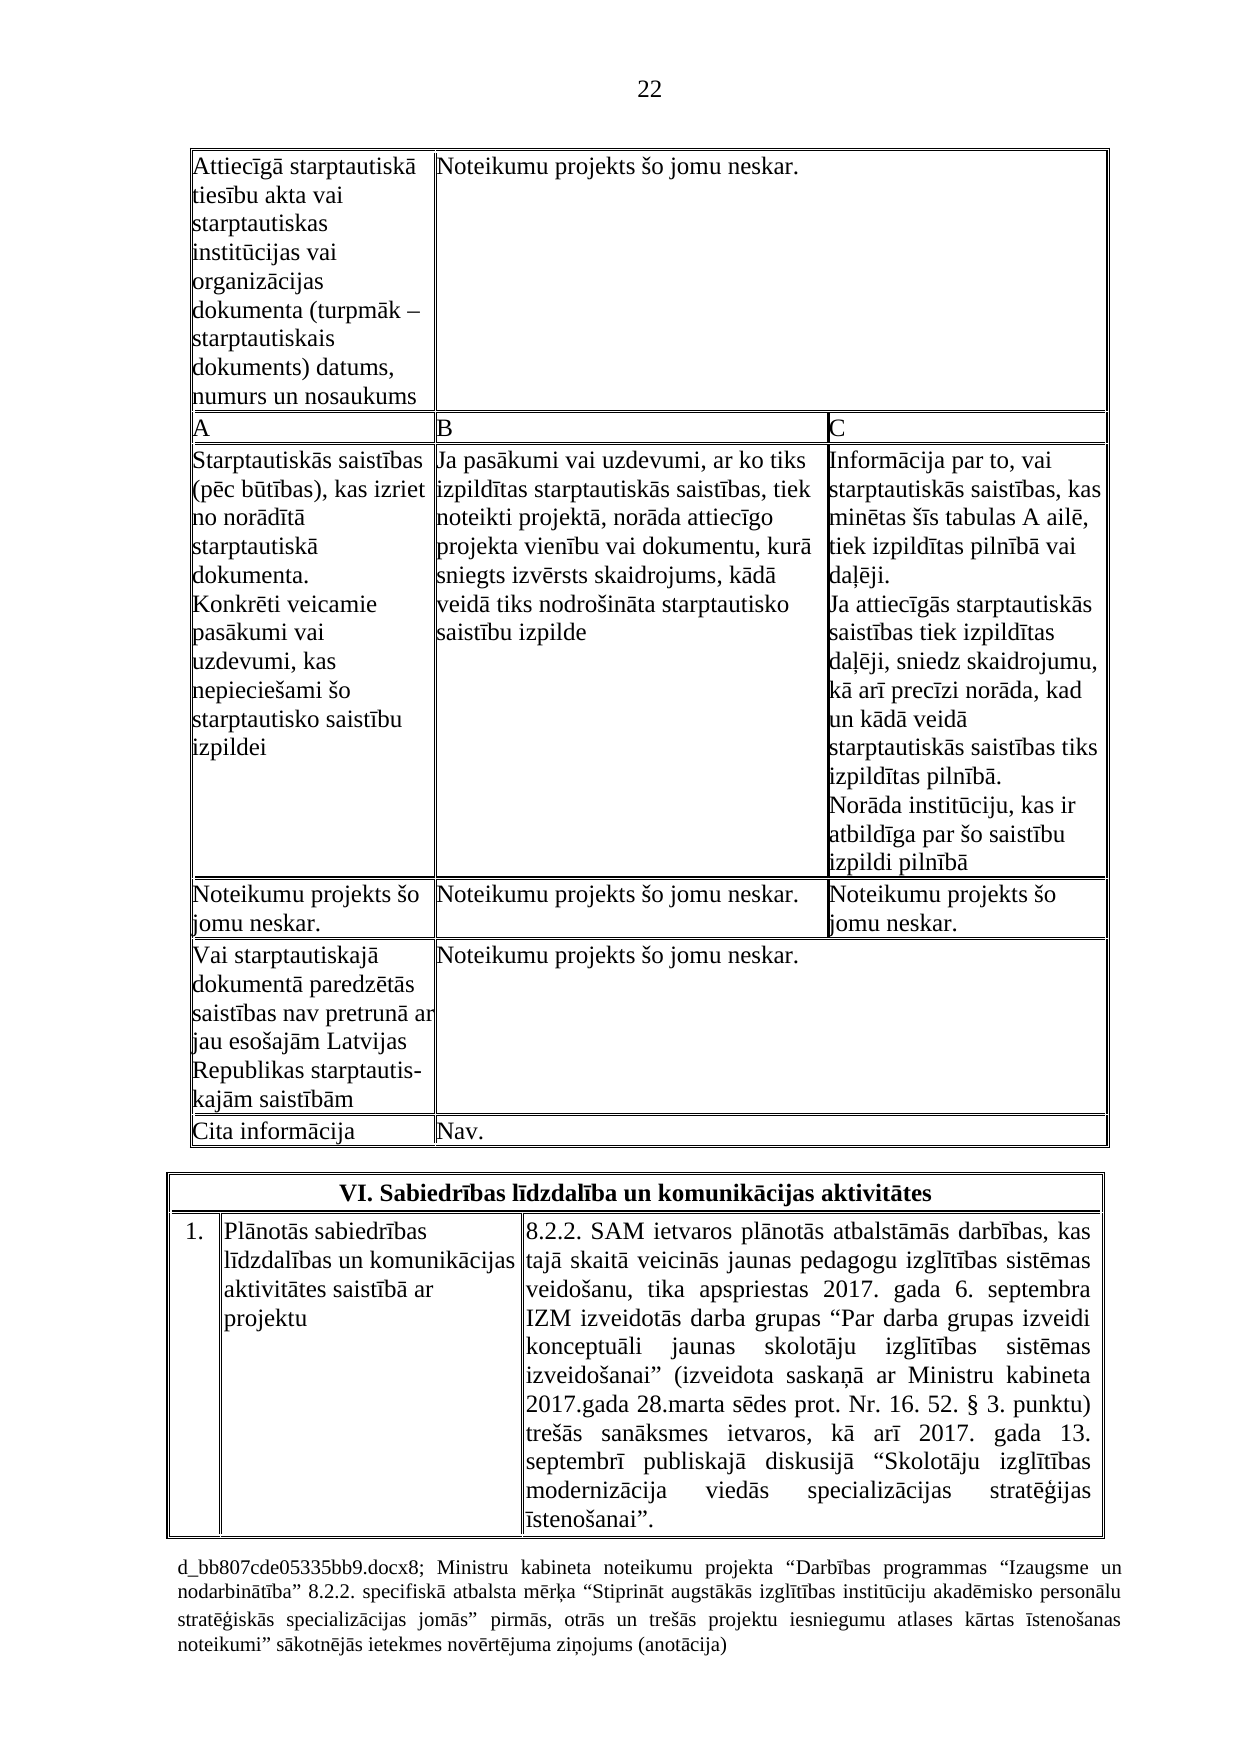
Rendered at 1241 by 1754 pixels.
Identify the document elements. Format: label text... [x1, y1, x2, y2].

table_cell C [828, 410, 1108, 442]
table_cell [523, 1210, 1102, 1536]
table_cell Informācija par to, vai starptautiskās saistības, kas minētas šīs tabulas A ailē, tiek izpildītas pilnībā vai daļēji. Ja attiecīgās starptautiskās saistības tiek izpildītas daļēji, sniedz skaidrojumu, kā arī precīzi norāda, kad un kādā veidā starptautiskās saistības tiks izpildītas pilnībā. Norāda institūciju, kas ir atbildīga par šo saistību izpildi pilnībā [828, 442, 1108, 876]
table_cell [221, 1214, 522, 1536]
table_cell B [437, 413, 827, 442]
table_cell Starptautiskās saistības (pēc būtības), kas izriet no norādītā starptautiskā dokumenta. Konkrēti veicamie pasākumi vai uzdevumi, kas nepieciešami šo starptautisko saistību izpildei [191, 442, 436, 876]
table_cell Noteikumu projekts šo jomu neskar. [436, 151, 1106, 410]
table_cell Ja pasākumi vai uzdevumi, ar ko tiks izpildītas starptautiskās saistības, tiek noteikti projektā, norāda attiecīgo projekta vienību vai dokumentu, kurā sniegts izvērsts skaidrojums, kādā veidā tiks nodrošināta starptautisko saistību izpilde [437, 445, 827, 876]
table_cell Noteikumu projekts šo jomu neskar. [436, 937, 1108, 1113]
table_cell Nav. [436, 1113, 1108, 1144]
table_cell Attiecīgā starptautiskā tiesību akta vai starptautiskas institūcijas vai organizācijas dokumenta (turpmāk – starptautiskais dokuments) datums, numurs un nosaukums [193, 151, 436, 410]
table_cell Noteikumu projekts šo jomu neskar. [193, 876, 434, 937]
table_header VI. Sabiedrības līdzdalība un komunikācijas aktivitātes [170, 1175, 1102, 1210]
table_cell 1. [170, 1210, 221, 1536]
table_cell Noteikumu projekts šo jomu neskar. [437, 880, 827, 937]
table_cell A [191, 410, 436, 442]
table_cell Vai starptautiskajā dokumentā paredzētās saistības nav pretrunā ar jau esošajām Latvijas Republikas starptautiskajām saistībām [191, 937, 436, 1113]
table_cell Cita informācija [191, 1113, 436, 1144]
table_cell Noteikumu projekts šo jomu neskar. [830, 876, 1107, 937]
